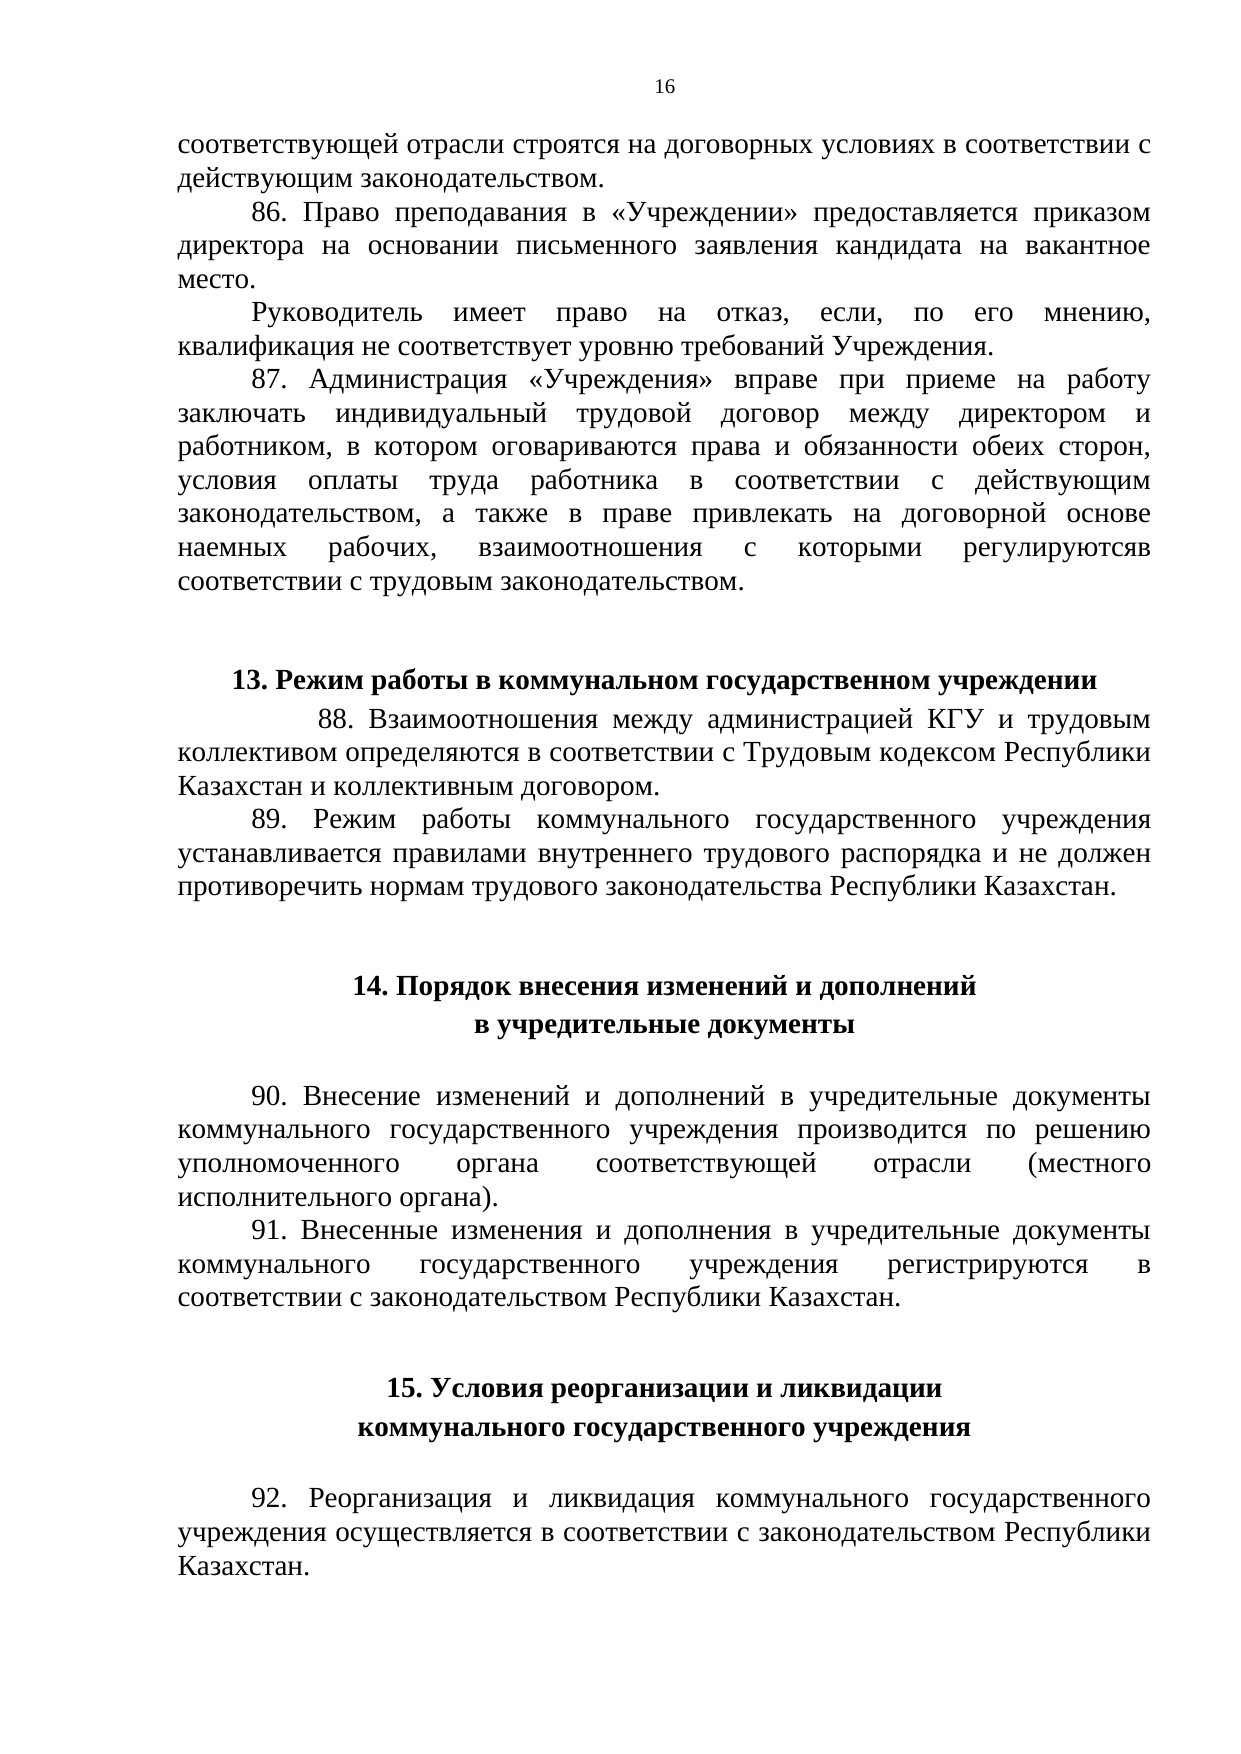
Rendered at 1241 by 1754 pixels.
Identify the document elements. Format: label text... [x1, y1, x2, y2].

list в учредительные документы [177, 1007, 1152, 1040]
text 90. Внесение изменений и дополнений в учредительные документы коммунального государственного учреждения производится по решению уполномоченного органа соответствующей отрасли (местного исполнительного органа). [177, 1078, 1152, 1212]
list 13. Режим работы в коммунальном государственном учреждении [177, 662, 1152, 696]
list коммунального государственного учреждения [177, 1409, 1152, 1442]
text 88. Взаимоотношения между администрацией КГУ и трудовым коллективом определяются в соответствии с Трудовым кодексом Республики Казахстан и коллективным договором. [177, 701, 1152, 801]
text Руководитель имеет право на отказ, если, по его мнению, квалификация не соответствует уровню требований Учреждения. [177, 294, 1152, 361]
text 87. Администрация «Учреждения» вправе при приеме на работу заключать индивидуальный трудовой договор между директором и работником, в котором оговариваются права и обязанности обеих сторон, условия оплаты труда работника в соответствии с действующим законодательством, а также в праве привлекать на договорной основе наемных рабочих, взаимоотношения с которыми регулируютсяв соответствии с трудовым законодательством. [177, 361, 1152, 596]
text 92. Реорганизация и ликвидация коммунального государственного учреждения осуществляется в соответствии с законодательством Республики Казахстан. [177, 1481, 1152, 1581]
list 14. Порядок внесения изменений и дополнений [177, 968, 1152, 1002]
list 15. Условия реорганизации и ликвидации [177, 1370, 1152, 1404]
text 86. Право преподавания в «Учреждении» предоставляется приказом директора на основании письменного заявления кандидата на вакантное место. [177, 194, 1152, 294]
text 91. Внесенные изменения и дополнения в учредительные документы коммунального государственного учреждения регистрируются в соответствии с законодательством Республики Казахстан. [177, 1212, 1152, 1313]
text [177, 127, 1152, 194]
text 89. Режим работы коммунального государственного учреждения устанавливается правилами внутреннего трудового распорядка и не должен противоречить нормам трудового законодательства Республики Казахстан. [177, 801, 1152, 902]
